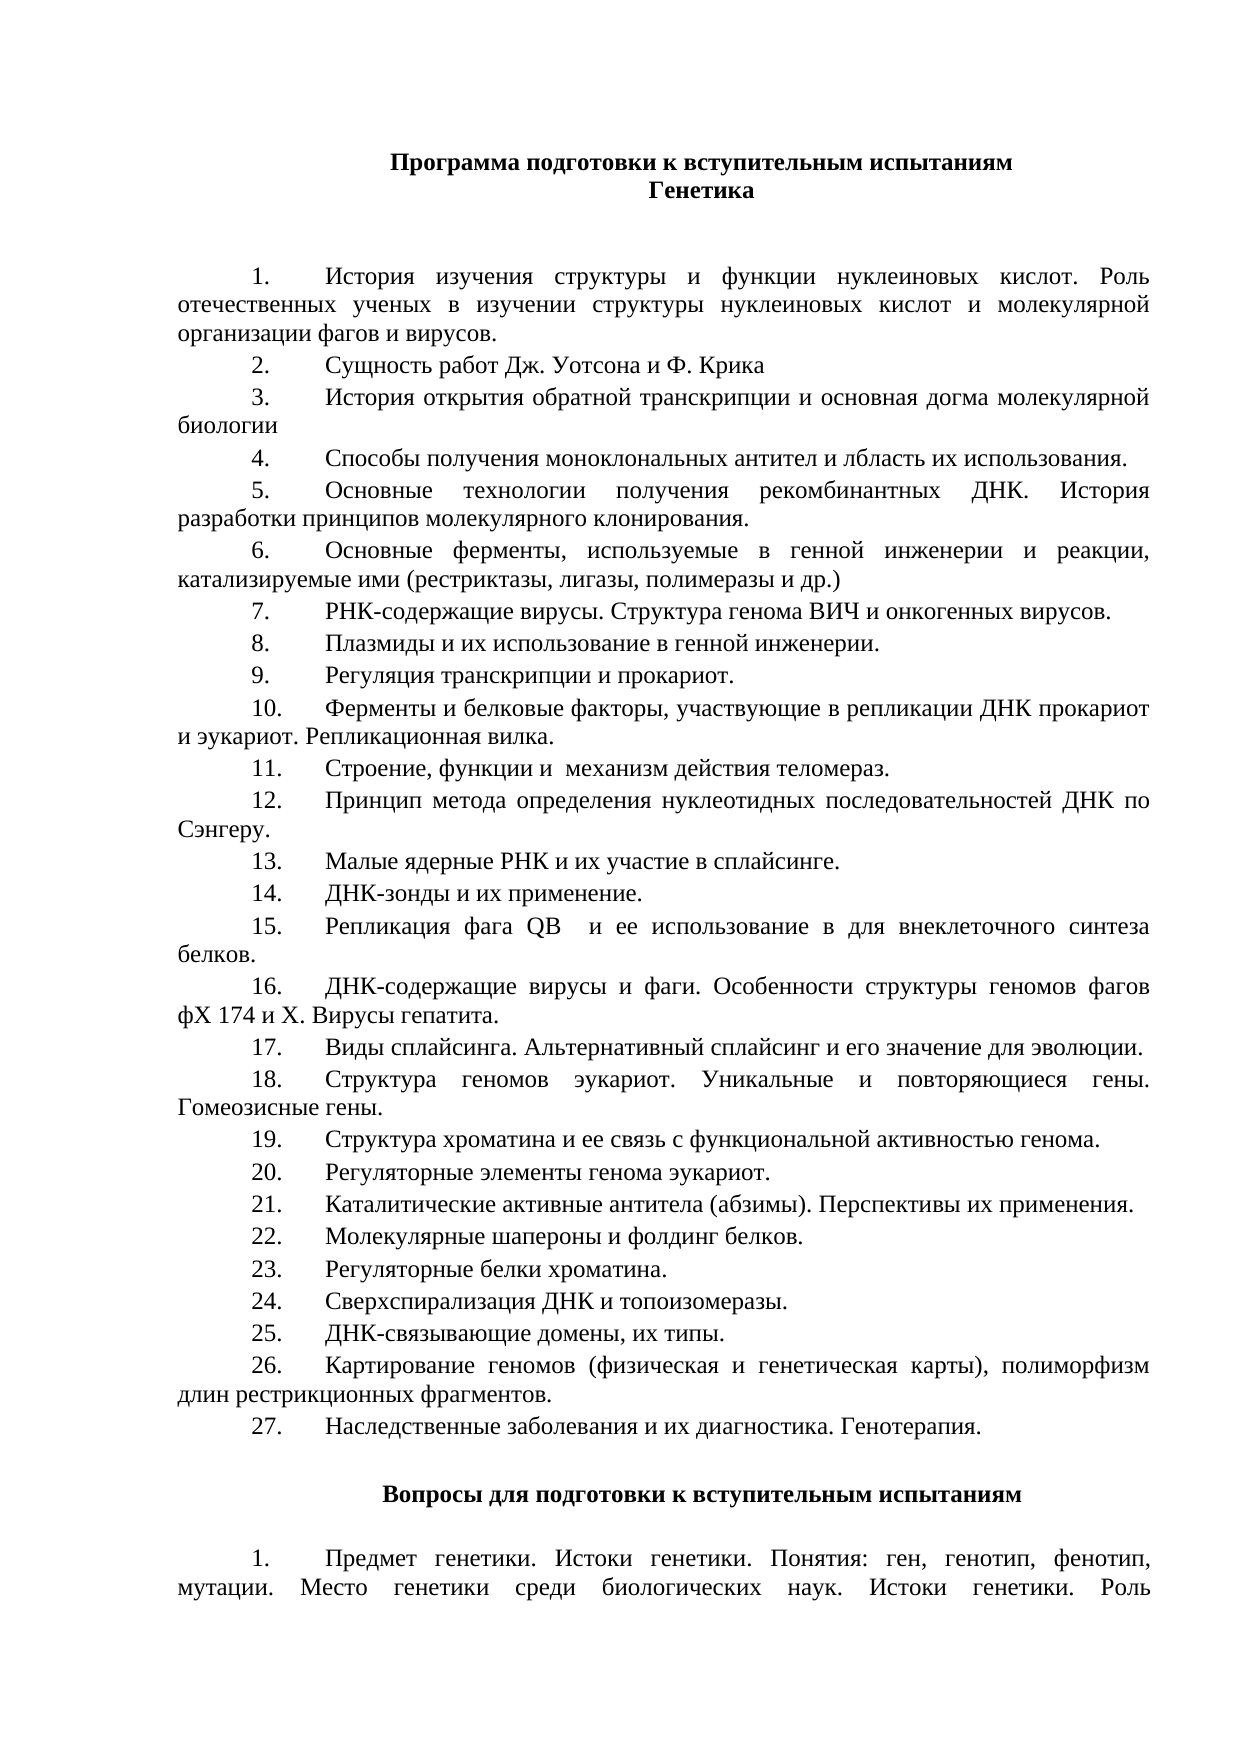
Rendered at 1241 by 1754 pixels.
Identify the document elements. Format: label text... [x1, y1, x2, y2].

list Сущность работ Дж. Уотсона и Ф. Крика [177, 351, 1151, 379]
list Плазмиды и их использование в генной инженерии. [177, 629, 1151, 657]
list Регуляторные белки хроматина. [177, 1254, 1151, 1283]
list Наследственные заболевания и их диагностика. Генотерапия. [177, 1412, 1151, 1440]
list Принцип метода определения нуклеотидных последовательностей ДНК по Сэнгеру. [177, 786, 1151, 843]
list Основные ферменты, используемые в генной инженерии и реакции, катализируемые ими (рестриктазы, лигазы, полимеразы и др.) [177, 536, 1151, 593]
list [177, 1544, 1152, 1600]
list Структура хроматина и ее связь с функциональной активностью генома. [177, 1125, 1151, 1153]
text Вопросы для подготовки к вступительным испытаниям [177, 1480, 1153, 1508]
list ДНК-зонды и их применение. [177, 879, 1151, 907]
list РНК-содержащие вирусы. Структура генома ВИЧ и онкогенных вирусов. [177, 597, 1151, 625]
list Строение, функции и механизм действия теломераз. [177, 754, 1151, 782]
list История открытия обратной транскрипции и основная догма молекулярной биологии [177, 383, 1151, 439]
list Структура геномов эукариот. Уникальные и повторяющиеся гены. Гомеозисные гены. [177, 1065, 1151, 1121]
list Регуляция транскрипции и прокариот. [177, 661, 1151, 689]
list ДНК-связывающие домены, их типы. [177, 1319, 1151, 1347]
list Репликация фага QB и ее использование в для внеклеточного синтеза белков. [177, 912, 1151, 968]
text Генетика [177, 176, 1152, 204]
list Ферменты и белковые факторы, участвующие в репликации ДНК прокариот и эукариот. Репликационная вилка. [177, 694, 1151, 750]
list Молекулярные шапероны и фолдинг белков. [177, 1222, 1151, 1250]
list Каталитические активные антитела (абзимы). Перспективы их применения. [177, 1190, 1151, 1218]
list Основные технологии получения рекомбинантных ДНК. История разработки принципов молекулярного клонирования. [177, 476, 1151, 532]
list ДНК-содержащие вирусы и фаги. Особенности структуры геномов фагов фХ 174 и Х. Вирусы гепатита. [177, 972, 1151, 1028]
list История изучения структуры и функции нуклеиновых кислот. Роль отечественных ученых в изучении структуры нуклеиновых кислот и молекулярной организации фагов и вирусов. [177, 262, 1151, 346]
list Картирование геномов (физическая и генетическая карты), полиморфизм длин рестрикционных фрагментов. [177, 1351, 1151, 1408]
list Малые ядерные РНК и их участие в сплайсинге. [177, 847, 1151, 875]
list Сверхспирализация ДНК и топоизомеразы. [177, 1287, 1151, 1315]
list Способы получения моноклональных антител и лбласть их использования. [177, 443, 1151, 472]
list Регуляторные элементы генома эукариот. [177, 1158, 1151, 1186]
text Программа подготовки к вступительным испытаниям [177, 147, 1152, 176]
list Виды сплайсинга. Альтернативный сплайсинг и его значение для эволюции. [177, 1033, 1151, 1061]
